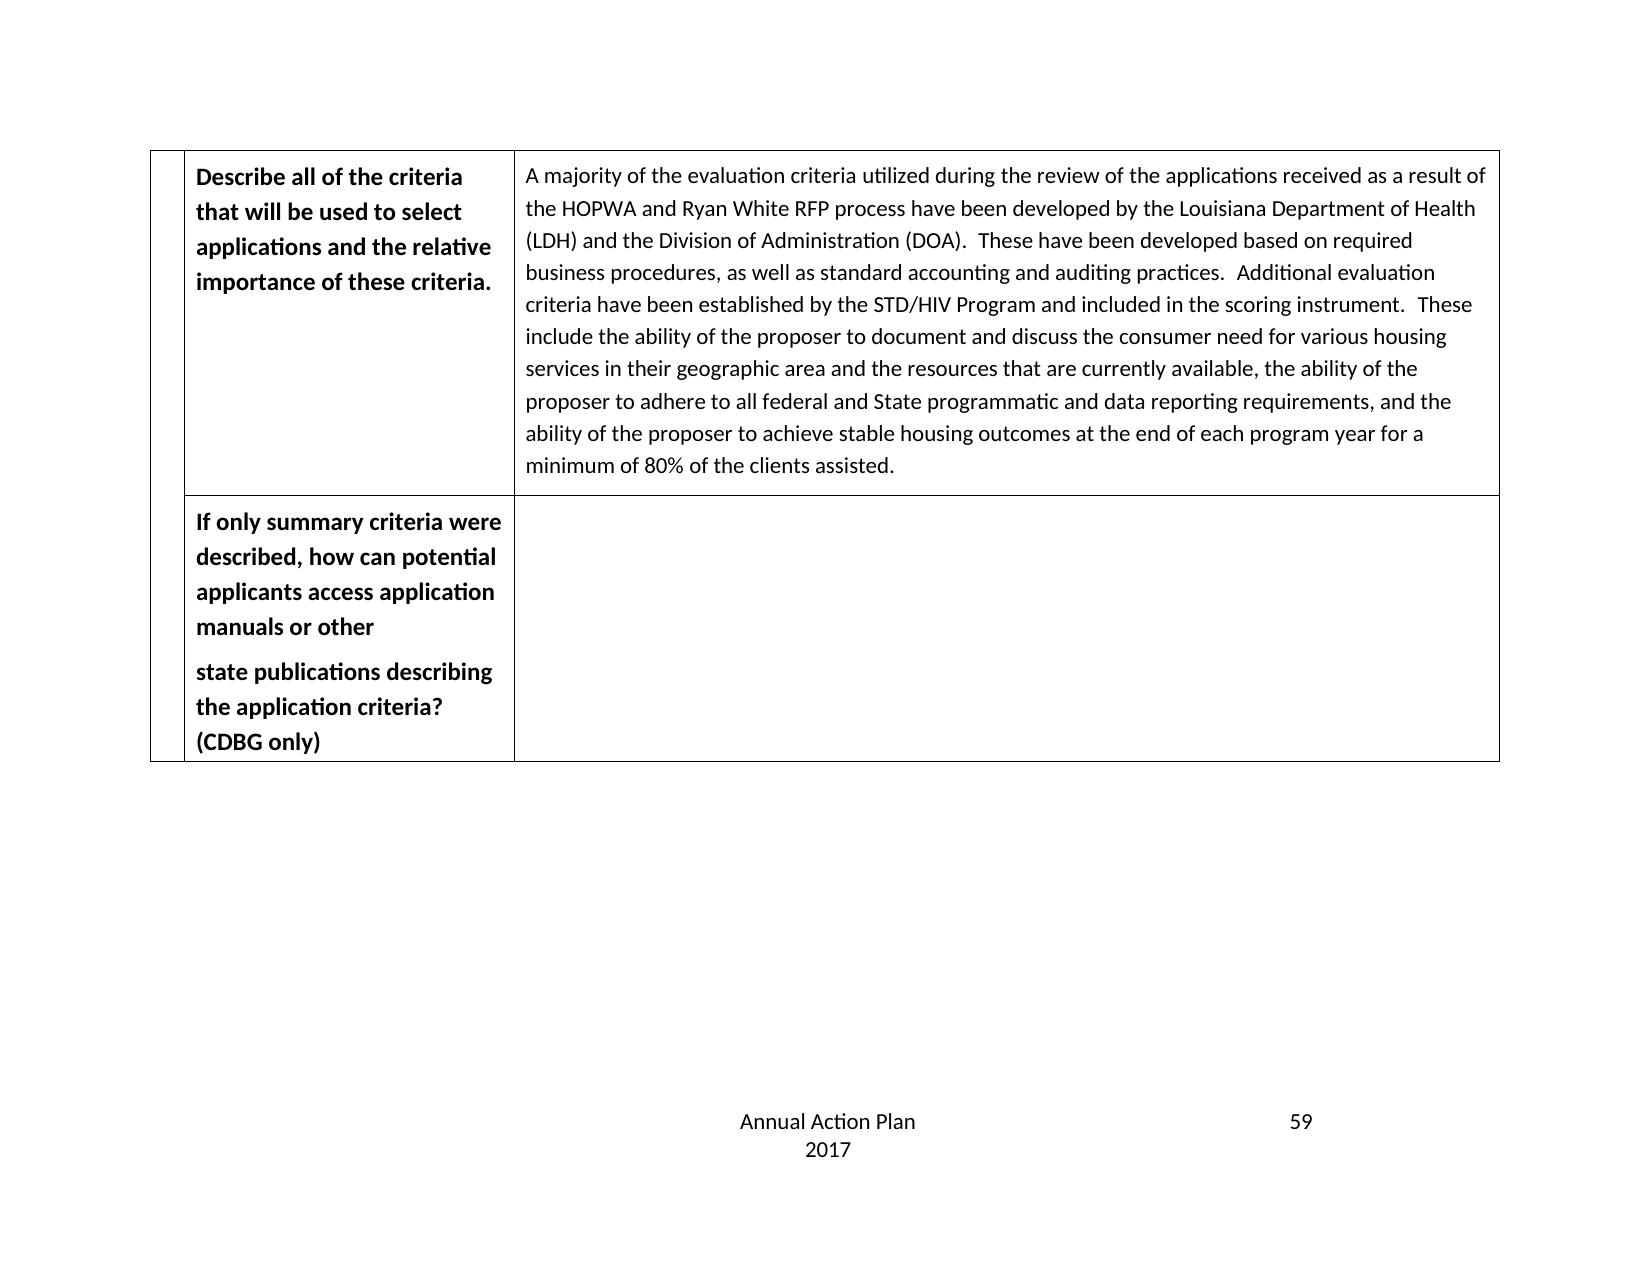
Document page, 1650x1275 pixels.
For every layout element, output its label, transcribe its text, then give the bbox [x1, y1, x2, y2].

table_cell Describe all of the criteria that will be used to select applications and the relative importance of these criteria. [185, 151, 514, 494]
table_cell [515, 496, 1499, 761]
table_cell If only summary criteria were described, how can potential applicants access application manuals or other state publications describing the application criteria? (CDBG only) [185, 496, 514, 761]
table_cell A majority of the evaluation criteria utilized during the review of the applications received as a result of the HOPWA and Ryan White RFP process have been developed by the Louisiana Department of Health (LDH) and the Division of Administration (DOA). These have been developed based on required business procedures, as well as standard accounting and auditing practices. Additional evaluation criteria have been established by the STD/HIV Program and included in the scoring instrument. These include the ability of the proposer to document and discuss the consumer need for various housing services in their geographic area and the resources that are currently available, the ability of the proposer to adhere to all federal and State programmatic and data reporting requirements, and the ability of the proposer to achieve stable housing outcomes at the end of each program year for a minimum of 80% of the clients assisted. [515, 151, 1499, 494]
